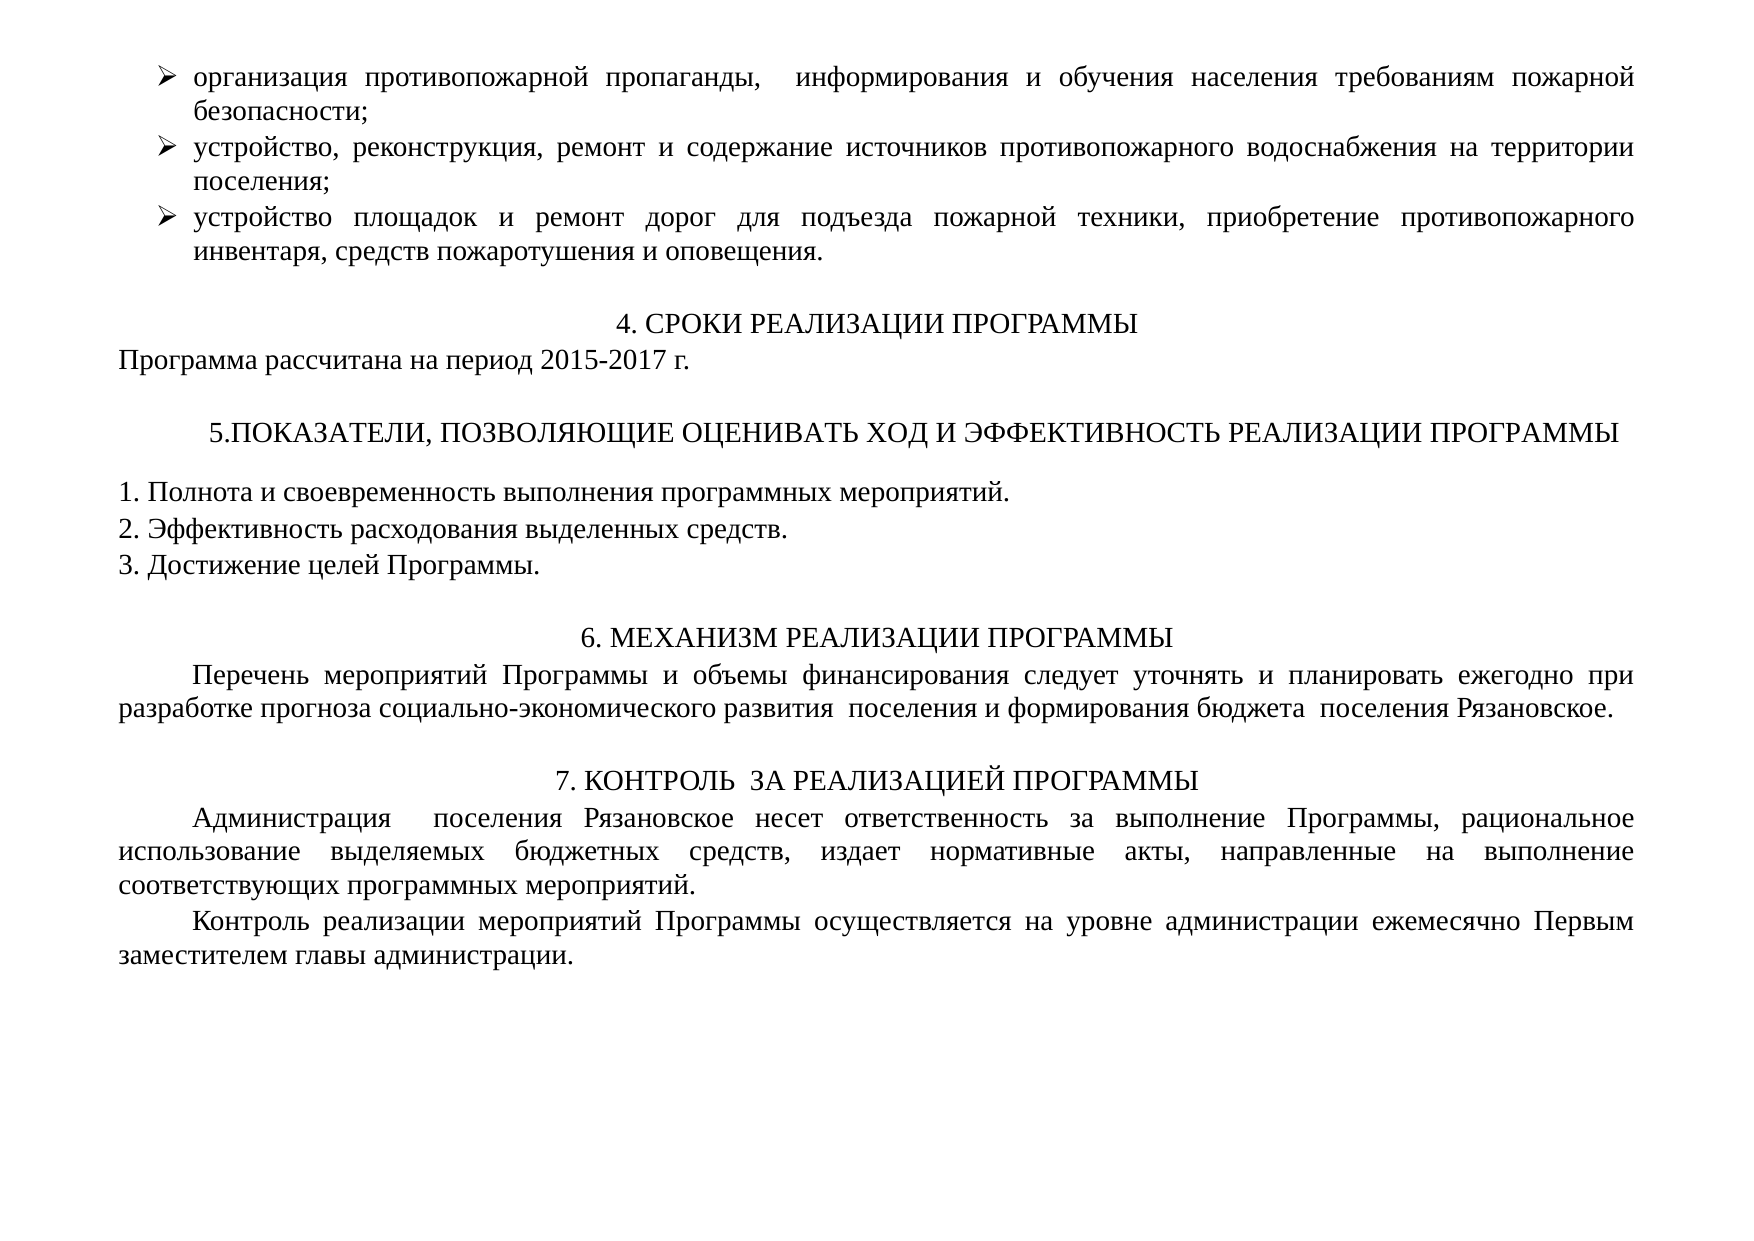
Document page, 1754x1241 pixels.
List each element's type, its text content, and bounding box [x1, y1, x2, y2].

text 7. КОНТРОЛЬ ЗА РЕАЛИЗАЦИЕЙ ПРОГРАММЫ [118, 763, 1636, 797]
list устройство, реконструкция, ремонт и содержание источников противопожарного водоснабжения на территории поселения; [156, 129, 1636, 196]
list организация противопожарной пропаганды, информирования и обучения населения требованиям пожарной безопасности; [156, 59, 1636, 126]
list устройство площадок и ремонт дорог для подъезда пожарной техники, приобретение противопожарного инвентаря, средств пожаротушения и оповещения. [156, 199, 1636, 266]
text 2. Эффективность расходования выделенных средств. [118, 511, 1636, 544]
text 6. МЕХАНИЗМ РЕАЛИЗАЦИИ ПРОГРАММЫ [118, 620, 1636, 654]
text Контроль реализации мероприятий Программы осуществляется на уровне администрации ежемесячно Первым заместителем главы администрации. [118, 903, 1636, 970]
text Перечень мероприятий Программы и объемы финансирования следует уточнять и планировать ежегодно при разработке прогноза социально-экономического развития поселения и формирования бюджета поселения Рязановское. [118, 657, 1636, 724]
text 3. Достижение целей Программы. [118, 547, 1636, 581]
text 5.ПОКАЗАТЕЛИ, ПОЗВОЛЯЮЩИЕ ОЦЕНИВАТЬ ХОД И ЭФФЕКТИВНОСТЬ РЕАЛИЗАЦИИ ПРОГРАММЫ [193, 415, 1636, 449]
text Администрация поселения Рязановское несет ответственность за выполнение Программы, рациональное использование выделяемых бюджетных средств, издает нормативные акты, направленные на выполнение соответствующих программных мероприятий. [118, 800, 1636, 900]
text 4. СРОКИ РЕАЛИЗАЦИИ ПРОГРАММЫ [118, 306, 1636, 339]
text 1. Полнота и своевременность выполнения программных мероприятий. [118, 474, 1636, 508]
text Программа рассчитана на период 2015-2017 г. [118, 342, 1636, 376]
